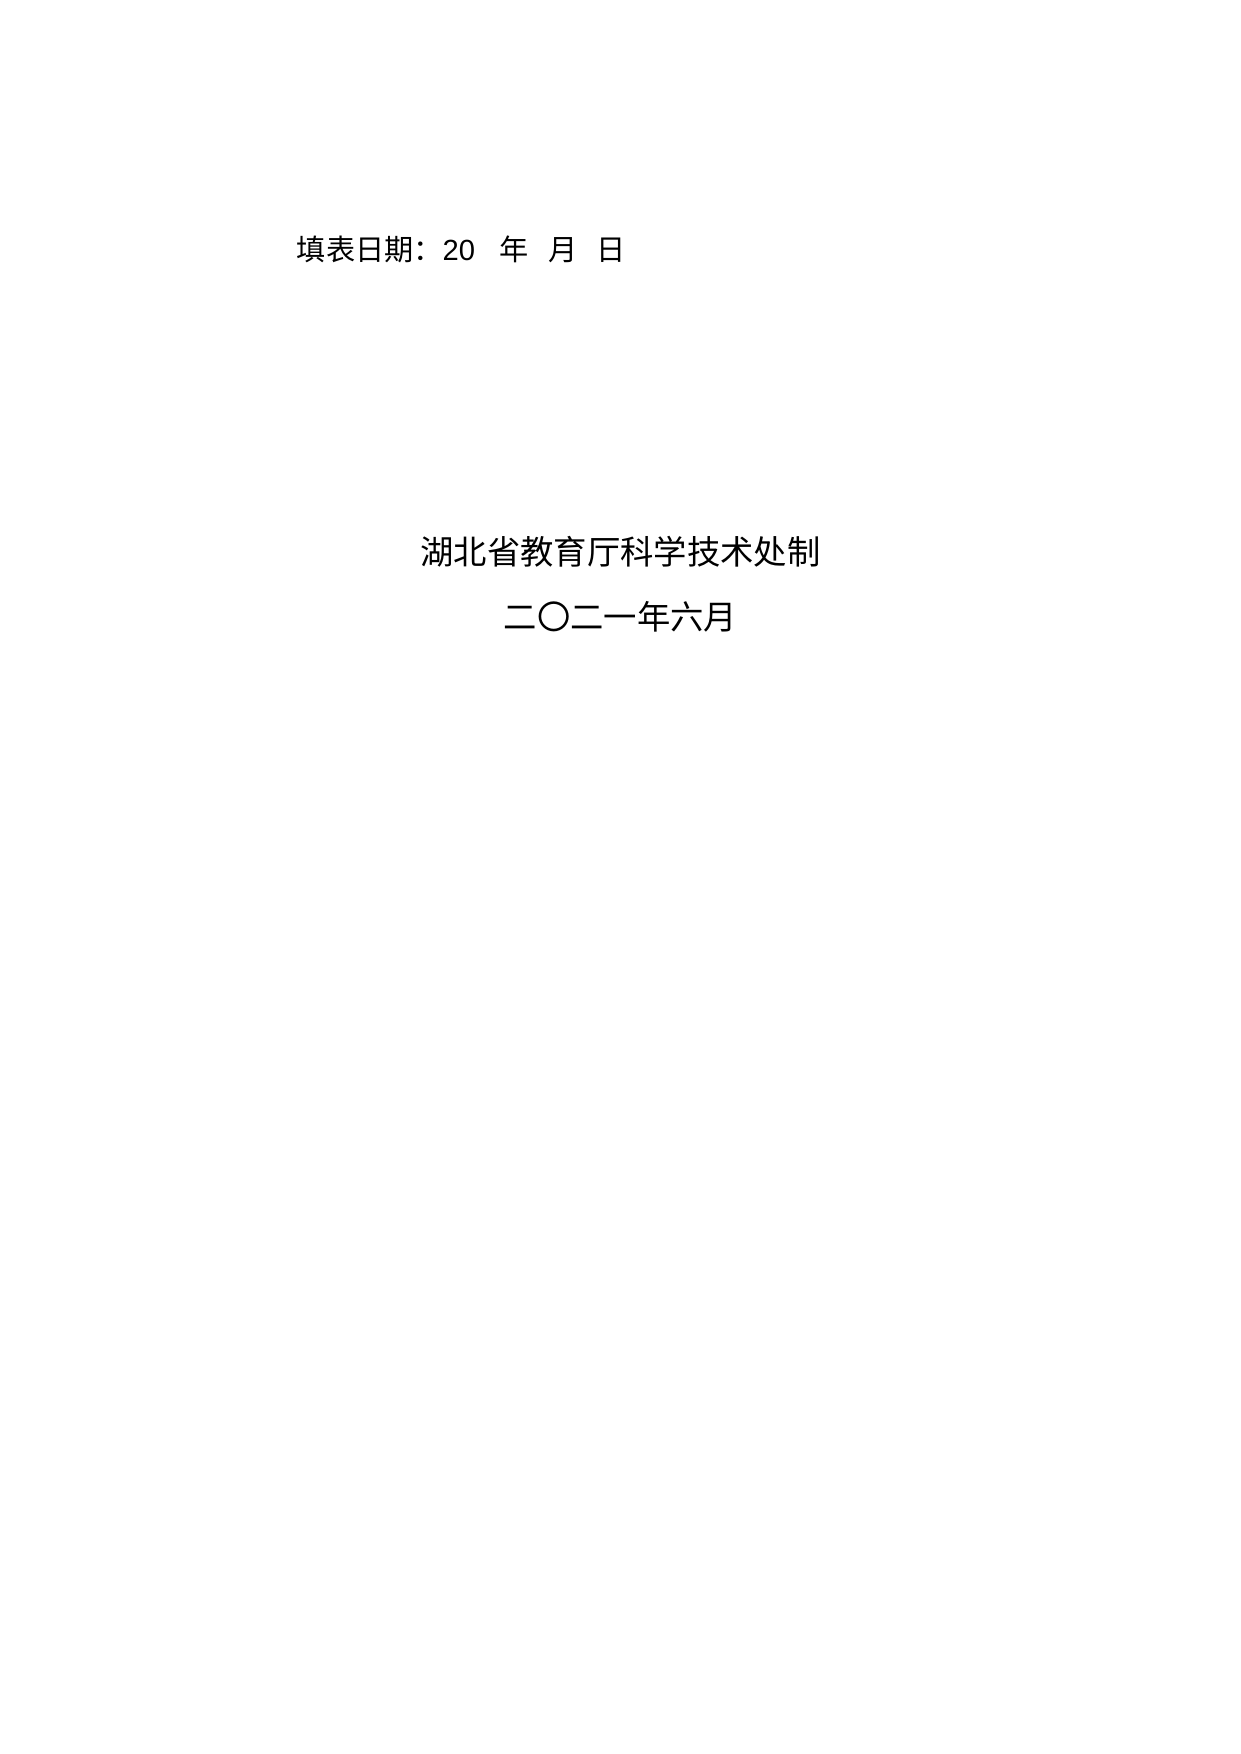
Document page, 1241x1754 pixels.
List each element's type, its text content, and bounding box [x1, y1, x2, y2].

text 二〇二一年六月 [165, 582, 1075, 647]
text 湖北省教育厅科学技术处制 [165, 517, 1075, 582]
text 填表日期：20 年 月 日 [297, 215, 1075, 280]
